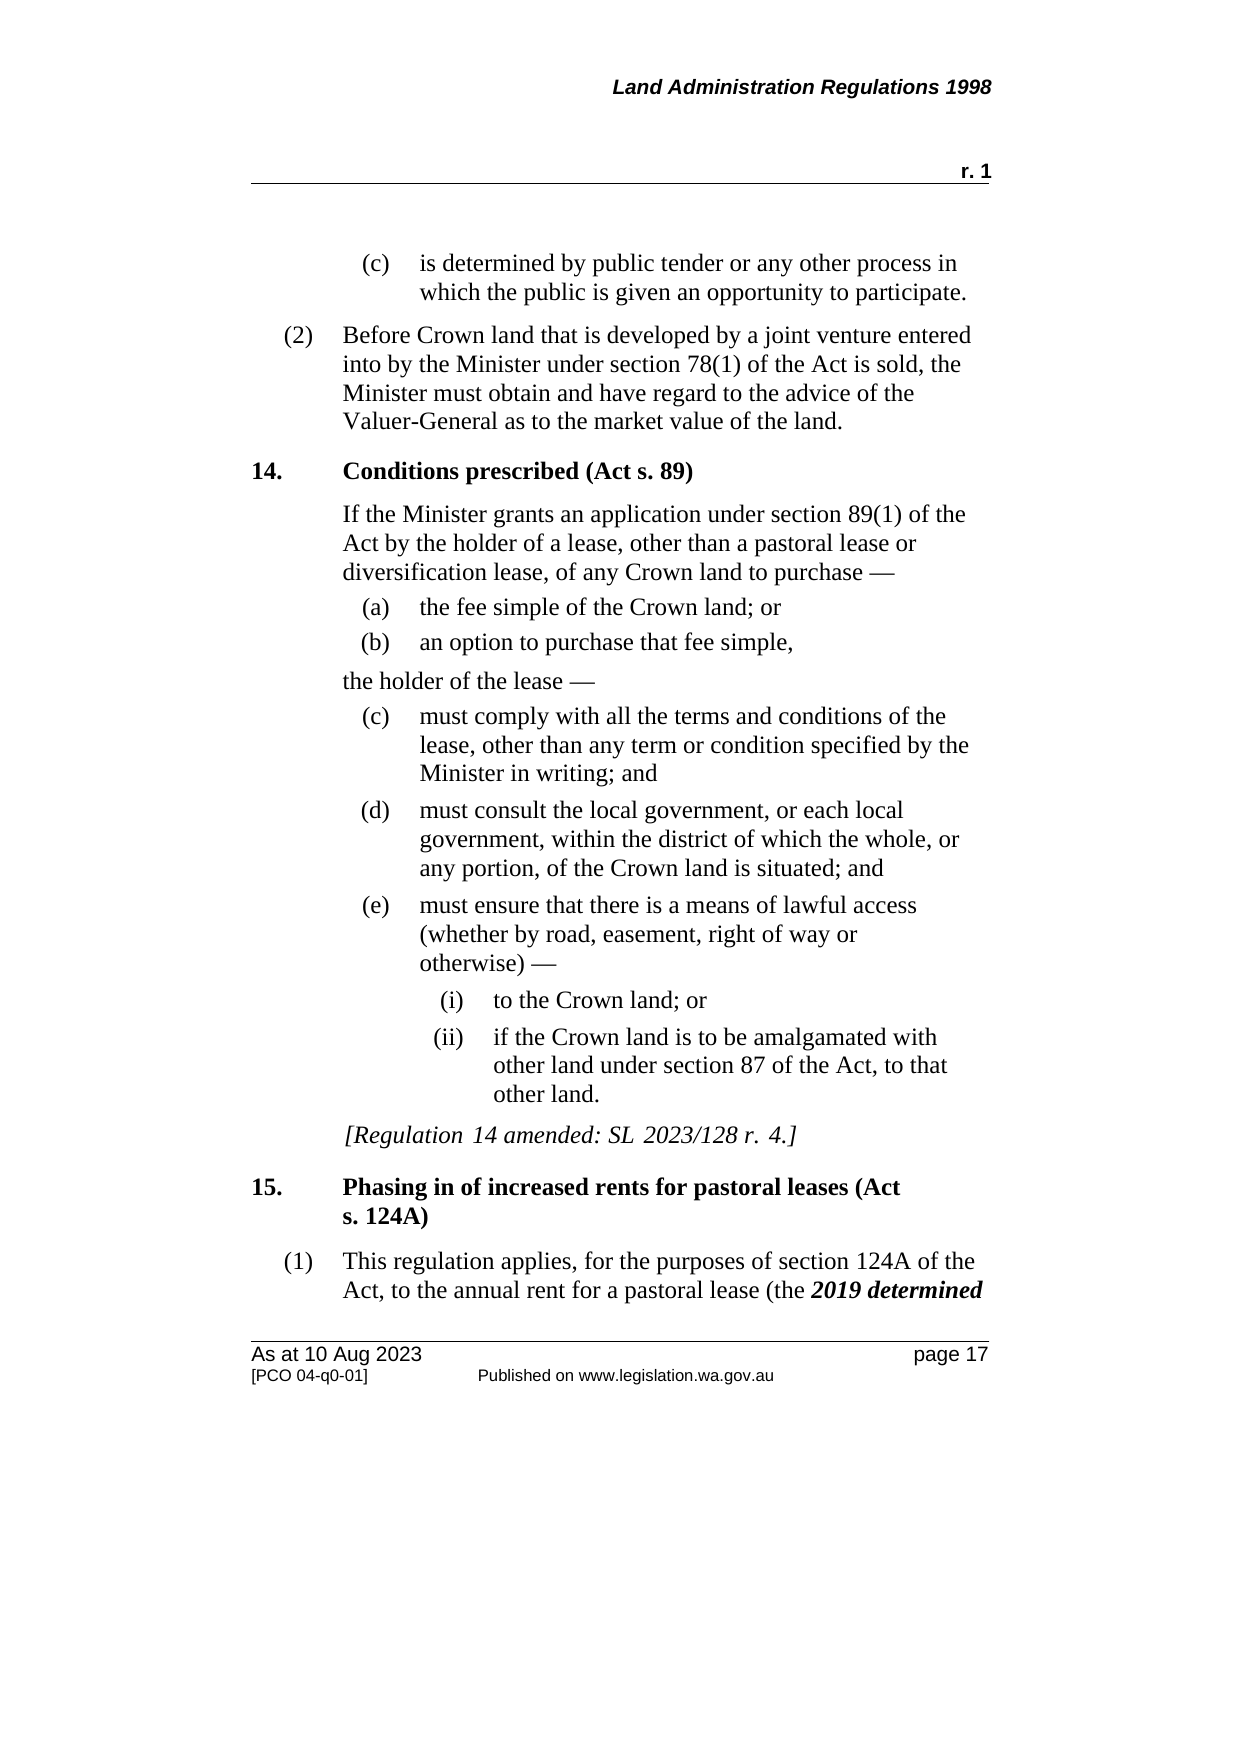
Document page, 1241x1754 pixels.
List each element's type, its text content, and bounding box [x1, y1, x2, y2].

text (2) Before Crown land that is developed by a joint venture entered into by the Minister under section 78(1) of the Act is sold, the Minister must obtain and have regard to the advice of the Valuer-General as to the market value of the land. [251, 320, 989, 435]
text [251, 1246, 989, 1304]
text the holder of the lease — [251, 666, 989, 695]
text (e) must ensure that there is a means of lawful access (whether by road, easement, right of way or otherwise) — [251, 890, 989, 976]
text [Regulation 14 amended: SL 2023/128 r. 4.] [251, 1121, 989, 1149]
subtitle 15. Phasing in of increased rents for pastoral leases (Act s. 124A) [251, 1172, 989, 1230]
text If the Minister grants an application under section 89(1) of the Act by the holder of a lease, other than a pastoral lease or diversification lease, of any Crown land to purchase — [251, 499, 989, 586]
text (a) the fee simple of the Crown land; or [251, 592, 989, 621]
text (c) is determined by public tender or any other process in which the public is given an opportunity to participate. [251, 248, 989, 306]
text (i) to the Crown land; or [251, 985, 989, 1013]
text (c) must comply with all the terms and conditions of the lease, other than any term or condition specified by the Minister in writing; and [251, 701, 989, 787]
subtitle 14. Conditions prescribed (Act s. 89) [251, 456, 989, 485]
text (d) must consult the local government, or each local government, within the district of which the whole, or any portion, of the Crown land is situated; and [251, 796, 989, 882]
text (ii) if the Crown land is to be amalgamated with other land under section 87 of the Act, to that other land. [251, 1022, 989, 1108]
text (b) an option to purchase that fee simple, [251, 627, 989, 656]
